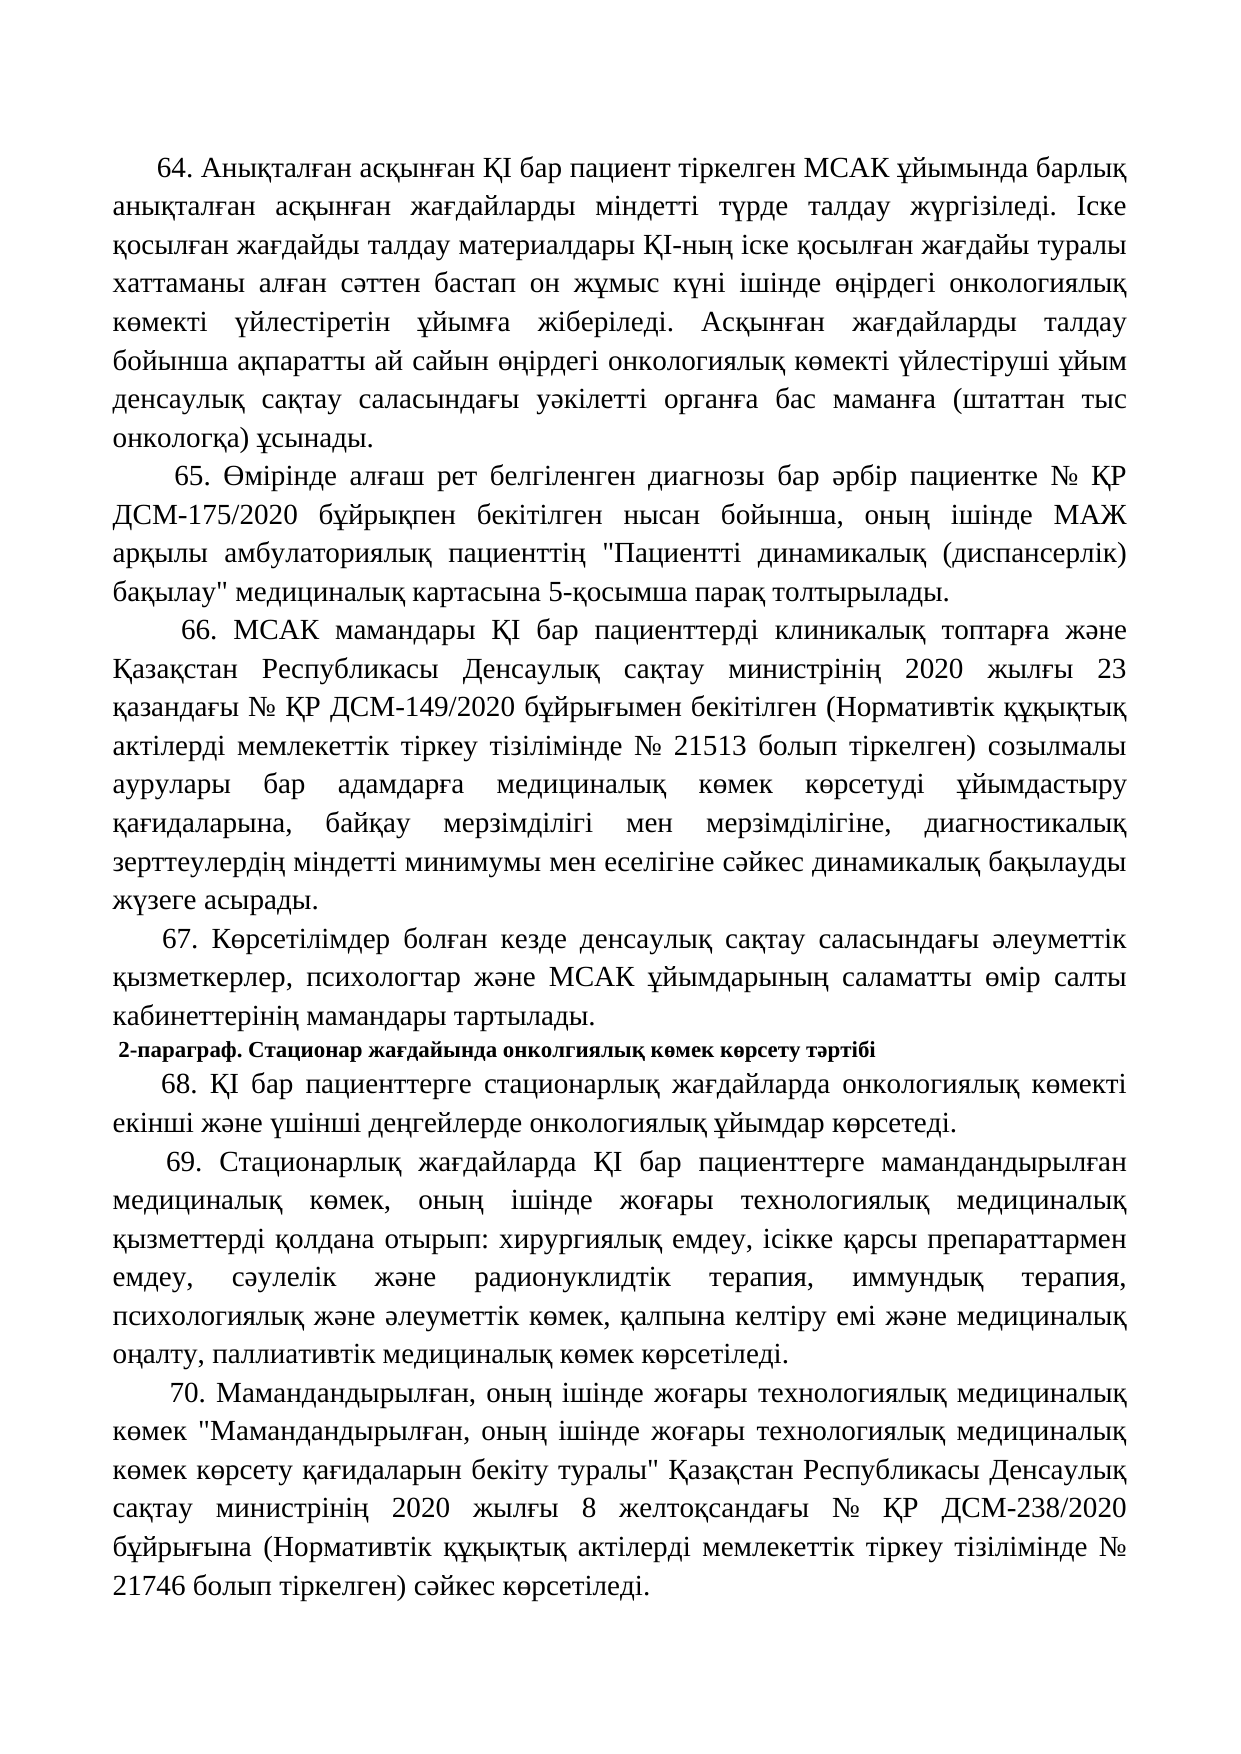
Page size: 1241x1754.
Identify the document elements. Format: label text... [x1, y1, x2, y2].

text 64. Анықталған асқынған ҚІ бар пациент тіркелген МСАК ұйымында барлық анықталған асқынған жағдайларды міндетті түрде талдау жүргізіледі. Іске қосылған жағдайды талдау материалдары ҚІ-ның іске қосылған жағдайы туралы хаттаманы алған сәттен бастап он жұмыс күні ішінде өңірдегі онкологиялық көмекті үйлестіретін ұйымға жіберіледі. Асқынған жағдайларды талдау бойынша ақпаратты ай сайын өңірдегі онкологиялық көмекті үйлестіруші ұйым денсаулық сақтау саласындағы уәкілетті органға бас маманға (штаттан тыс онкологқа) ұсынады. [112, 150, 1128, 453]
text 70. Мамандандырылған, оның ішінде жоғары технологиялық медициналық көмек "Мамандандырылған, оның ішінде жоғары технологиялық медициналық көмек көрсету қағидаларын бекіту туралы" Қазақстан Республикасы Денсаулық сақтау министрінің 2020 жылғы 8 желтоқсандағы № ҚР ДСМ-238/2020 бұйрығына (Нормативтік құқықтық актілерді мемлекеттік тіркеу тізілімінде № 21746 болып тіркелген) сәйкес көрсетіледі. [112, 1375, 1128, 1601]
text 66. МСАК мамандары ҚІ бар пациенттерді клиникалық топтарға және Қазақстан Республикасы Денсаулық сақтау министрінің 2020 жылғы 23 қазандағы № ҚР ДСМ-149/2020 бұйрығымен бекітілген (Нормативтік құқықтық актілерді мемлекеттік тіркеу тізілімінде № 21513 болып тіркелген) созылмалы аурулары бар адамдарға медициналық көмек көрсетуді ұйымдастыру қағидаларына, байқау мерзімділігі мен мерзімділігіне, диагностикалық зерттеулердің міндетті минимумы мен еселігіне сәйкес динамикалық бақылауды жүзеге асырады. [112, 612, 1128, 916]
text 67. Көрсетілімдер болған кезде денсаулық сақтау саласындағы әлеуметтік қызметкерлер, психологтар және МСАК ұйымдарының саламатты өмір салты кабинеттерінің мамандары тартылады. [112, 921, 1128, 1031]
text 68. ҚІ бар пациенттерге стационарлық жағдайларда онкологиялық көмекті екінші және үшінші деңгейлерде онкологиялық ұйымдар көрсетеді. [112, 1067, 1128, 1139]
text 65. Өмірінде алғаш рет белгіленген диагнозы бар әрбір пациентке № ҚР ДСМ-175/2020 бұйрықпен бекітілген нысан бойынша, оның ішінде МАЖ арқылы амбулаториялық пациенттің "Пациентті динамикалық (диспансерлік) бақылау" медициналық картасына 5-қосымша парақ толтырылады. [112, 458, 1128, 607]
text 2-параграф. Стационар жағдайында онколгиялық көмек көрсету тәртібі [112, 1036, 1128, 1063]
text 69. Стационарлық жағдайларда ҚІ бар пациенттерге мамандандырылған медициналық көмек, оның ішінде жоғары технологиялық медициналық қызметтерді қолдана отырып: хирургиялық емдеу, ісікке қарсы препараттармен емдеу, сәулелік және радионуклидтік терапия, иммундық терапия, психологиялық және әлеуметтік көмек, қалпына келтіру емі және медициналық оңалту, паллиативтік медициналық көмек көрсетіледі. [112, 1144, 1128, 1370]
